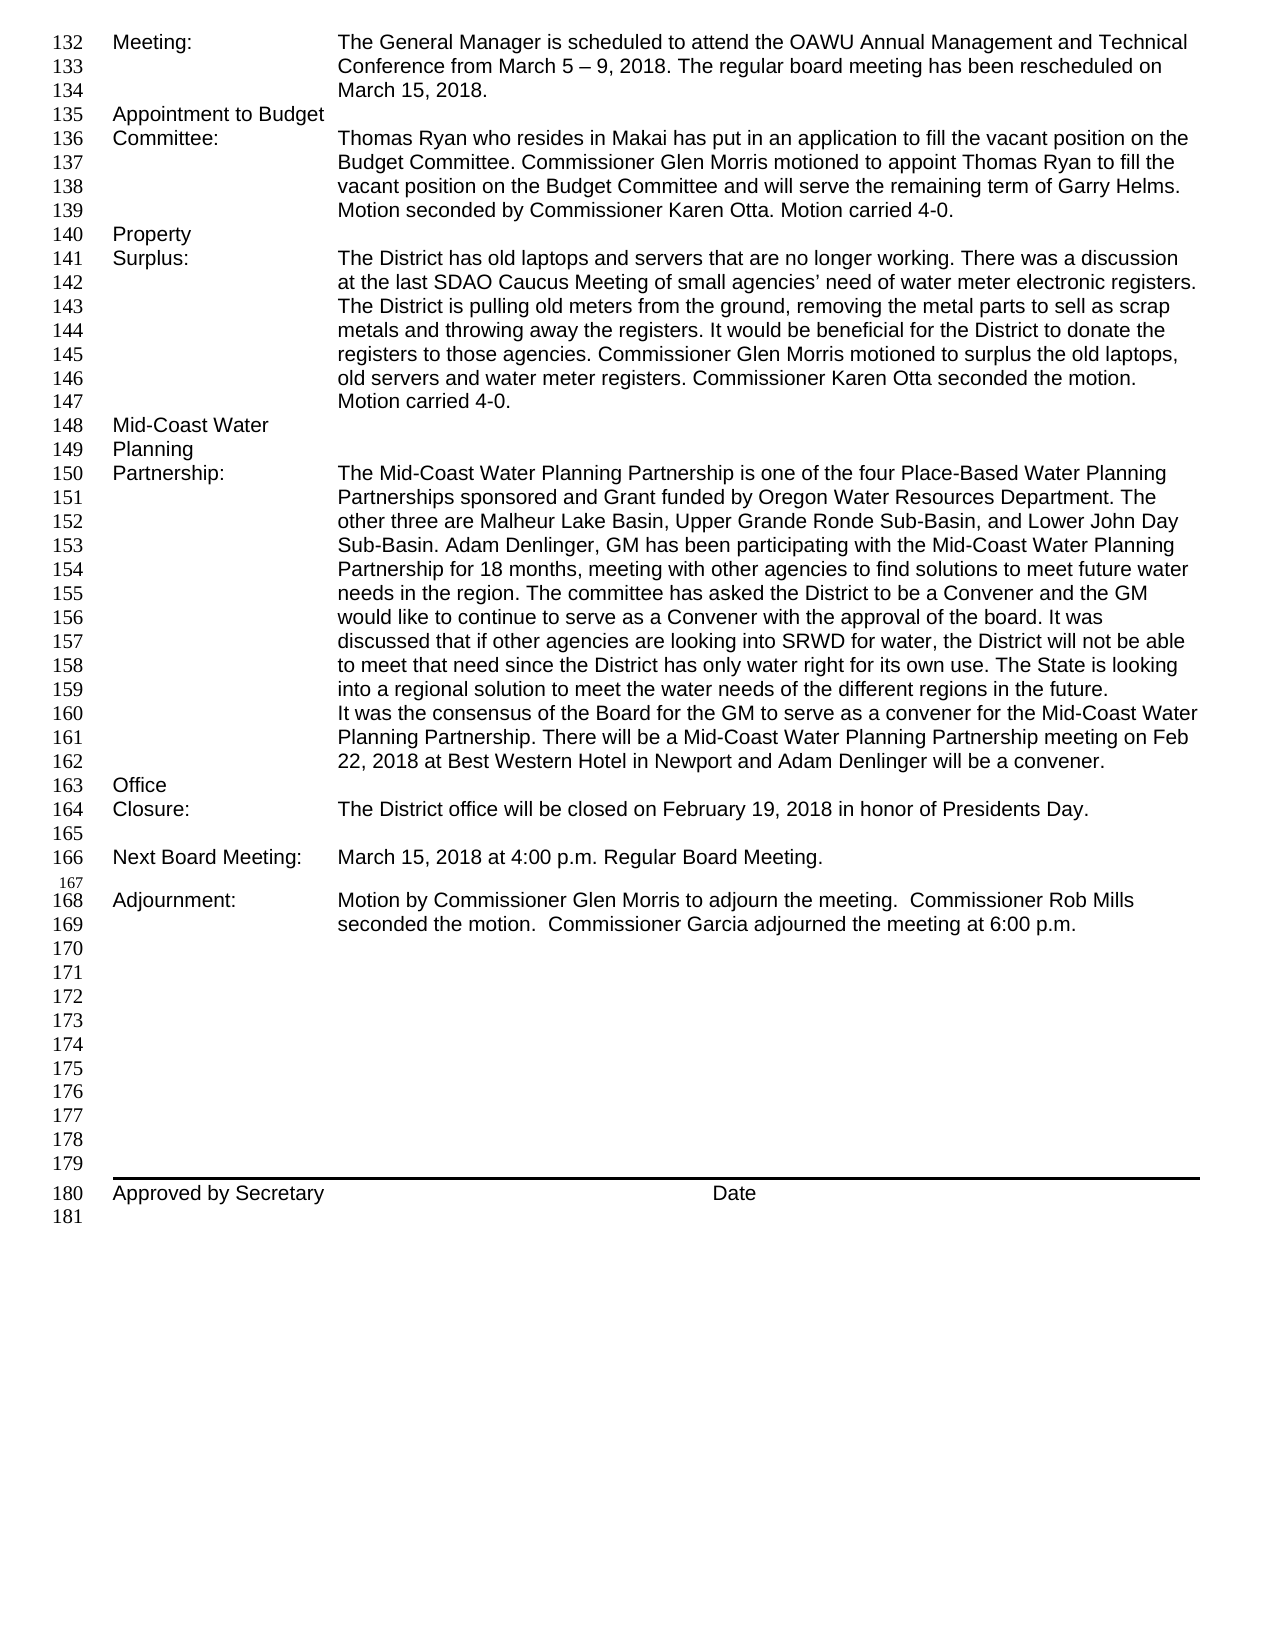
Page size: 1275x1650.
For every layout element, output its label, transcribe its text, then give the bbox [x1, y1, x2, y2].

text Partnership: The Mid-Coast Water Planning Partnership is one of the four Place-Based Water Planning Partnerships sponsored and Grant funded by Oregon Water Resources Department. The other three are Malheur Lake Basin, Upper Grande Ronde Sub-Basin, and Lower John Day Sub-Basin. Adam Denlinger, GM has been participating with the Mid-Coast Water Planning Partnership for 18 months, meeting with other agencies to find solutions to meet future water needs in the region. The committee has asked the District to be a Convener and the GM would like to continue to serve as a Convener with the approval of the board. It was discussed that if other agencies are looking into SRWD for water, the District will not be able to meet that need since the District has only water right for its own use. The State is looking into a regional solution to meet the water needs of the different regions in the future. [112, 461, 1200, 701]
text Meeting: The General Manager is scheduled to attend the OAWU Annual Management and Technical Conference from March 5 – 9, 2018. The regular board meeting has been rescheduled on March 15, 2018. [112, 30, 1200, 102]
text Planning [112, 437, 1200, 461]
text Committee: Thomas Ryan who resides in Makai has put in an application to fill the vacant position on the Budget Committee. Commissioner Glen Morris motioned to appoint Thomas Ryan to fill the vacant position on the Budget Committee and will serve the remaining term of Garry Helms. Motion seconded by Commissioner Karen Otta. Motion carried 4-0. [112, 126, 1200, 222]
subtitle Approved by Secretary Date [112, 1180, 1200, 1204]
text Appointment to Budget [112, 102, 1200, 126]
text Mid-Coast Water [112, 413, 1200, 437]
text It was the consensus of the Board for the GM to serve as a convener for the Mid-Coast Water Planning Partnership. There will be a Mid-Coast Water Planning Partnership meeting on Feb 22, 2018 at Best Western Hotel in Newport and Adam Denlinger will be a convener. [112, 701, 1200, 773]
text Office [112, 773, 1200, 797]
text Property [112, 222, 1200, 246]
text Adjournment: Motion by Commissioner Glen Morris to adjourn the meeting. Commissioner Rob Mills seconded the motion. Commissioner Garcia adjourned the meeting at 6:00 p.m. [112, 888, 1200, 936]
text Closure: The District office will be closed on February 19, 2018 in honor of Presidents Day. [112, 797, 1200, 821]
text Next Board Meeting: March 15, 2018 at 4:00 p.m. Regular Board Meeting. [112, 844, 1200, 868]
text Surplus: The District has old laptops and servers that are no longer working. There was a discussion at the last SDAO Caucus Meeting of small agencies’ need of water meter electronic registers. The District is pulling old meters from the ground, removing the metal parts to sell as scrap metals and throwing away the registers. It would be beneficial for the District to donate the registers to those agencies. Commissioner Glen Morris motioned to surplus the old laptops, old servers and water meter registers. Commissioner Karen Otta seconded the motion. Motion carried 4-0. [112, 246, 1200, 413]
